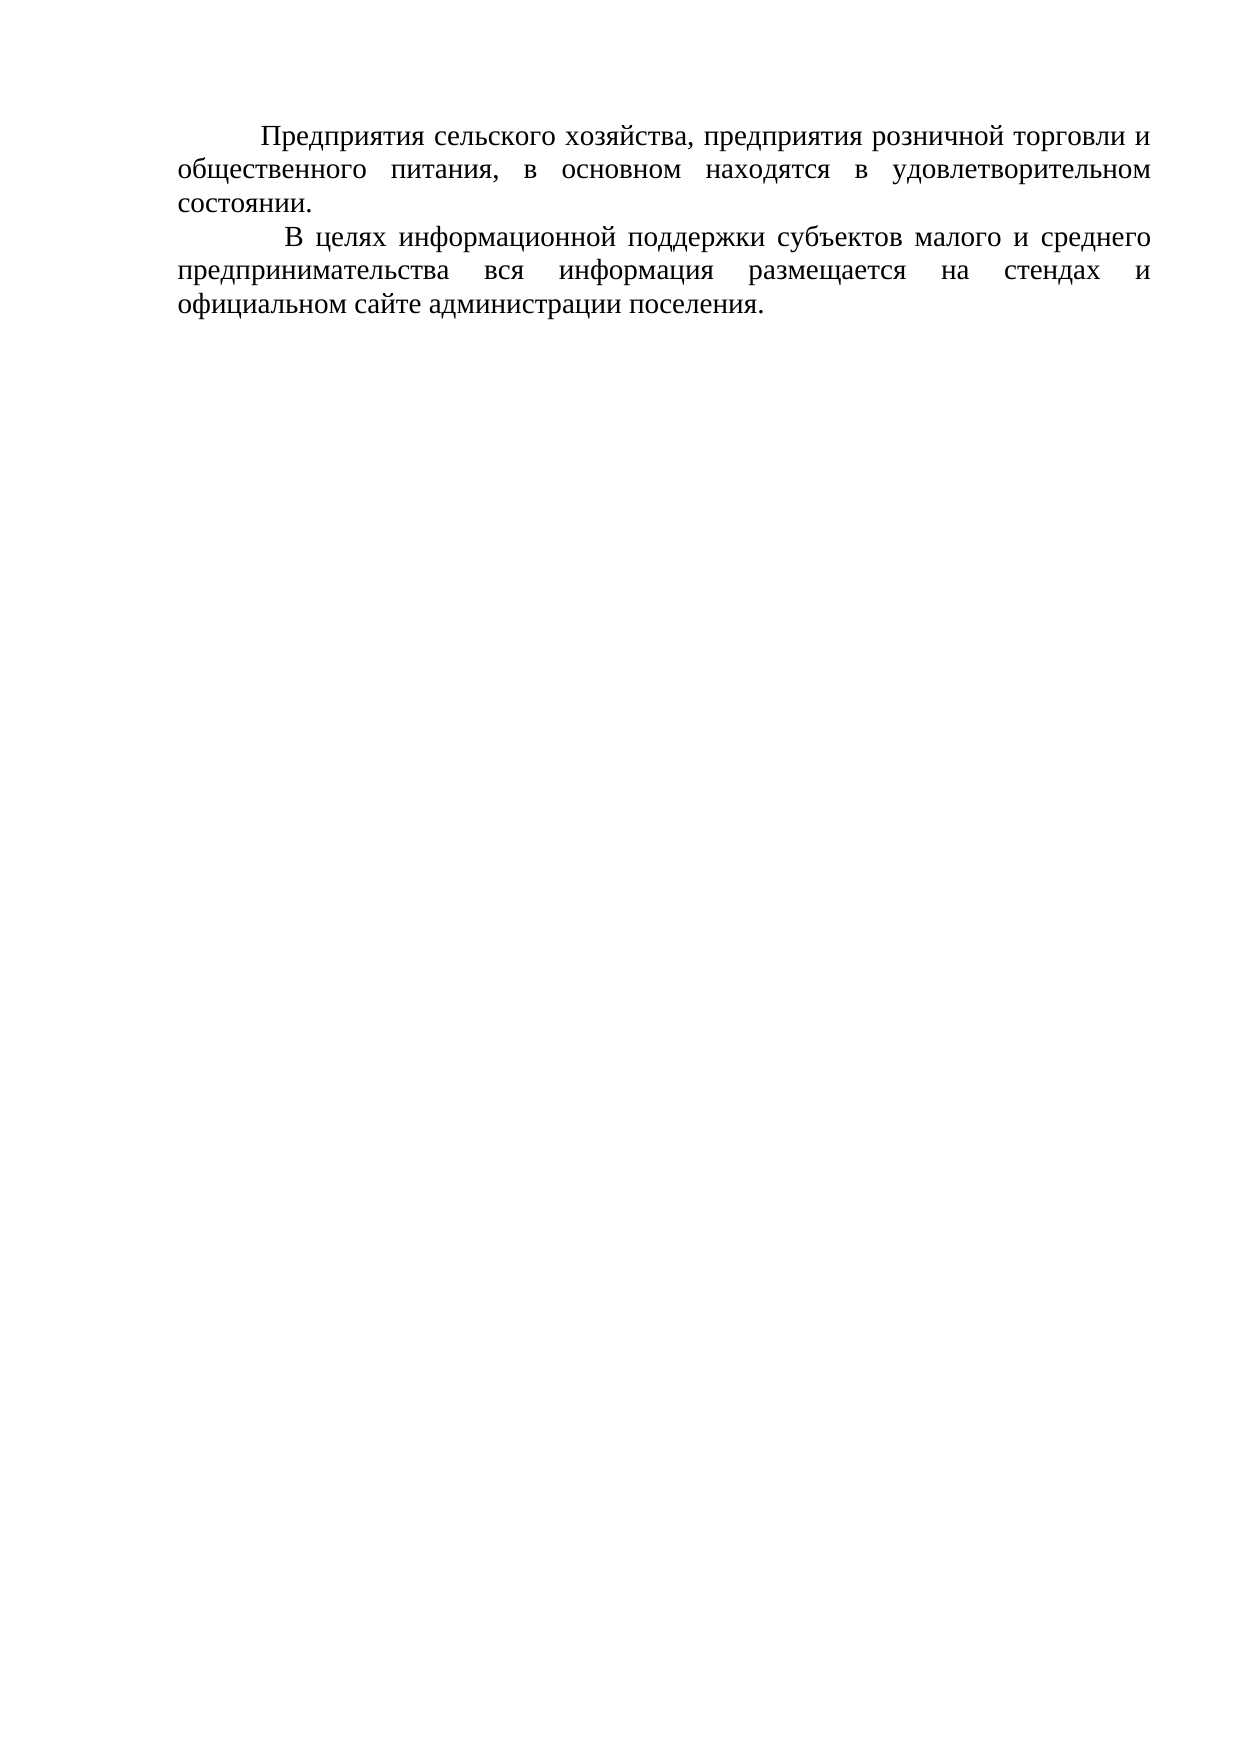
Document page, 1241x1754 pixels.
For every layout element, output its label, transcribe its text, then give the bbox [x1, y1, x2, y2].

text Предприятия сельского хозяйства, предприятия розничной торговли и общественного питания, в основном находятся в удовлетворительном состоянии. [177, 118, 1152, 219]
text В целях информационной поддержки субъектов малого и среднего предпринимательства вся информация размещается на стендах и официальном сайте администрации поселения. [177, 219, 1152, 319]
